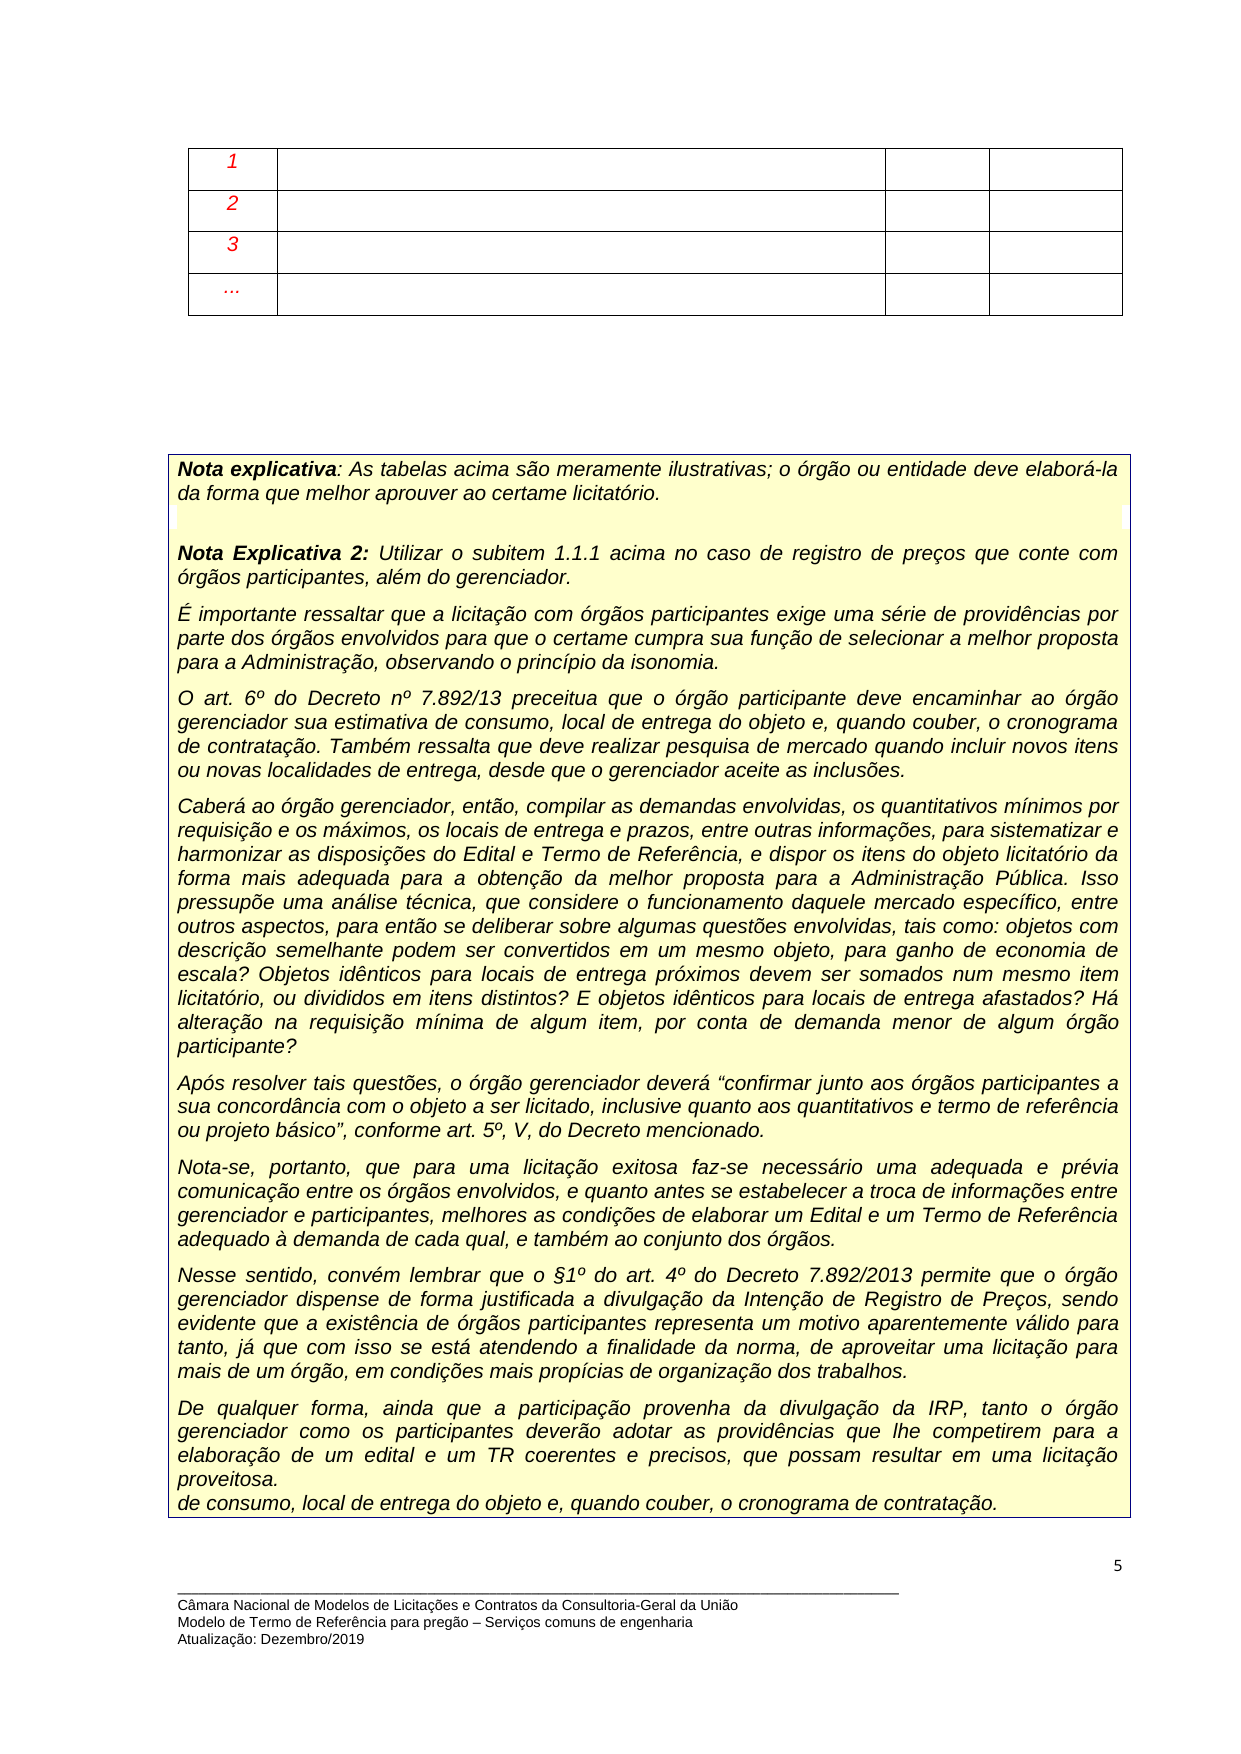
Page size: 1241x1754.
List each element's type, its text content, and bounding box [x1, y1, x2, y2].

table_cell 3 [189, 232, 277, 273]
table_cell [990, 274, 1122, 315]
table_cell [990, 149, 1122, 189]
table_cell [990, 232, 1122, 273]
table_cell [886, 149, 989, 189]
text Nota-se, portanto, que para uma licitação exitosa faz-se necessário uma adequada e prévia comunicação entre os órgãos envolvidos, e quanto antes se estabelecer a troca de informações entre gerenciador e participantes, melhores as condições de elaborar um Edital e um Termo de Referência adequado à demanda de cada qual, e também ao conjunto dos órgãos. [169, 1152, 1130, 1251]
table_cell [278, 149, 885, 189]
table_cell [990, 191, 1122, 231]
table_cell 2 [189, 191, 277, 231]
text Nota explicativa: As tabelas acima são meramente ilustrativas; o órgão ou entidade deve elaborá-la da forma que melhor aprouver ao certame licitatório. [169, 455, 1130, 505]
table_cell 1 [189, 149, 277, 189]
text Nota Explicativa 2: Utilizar o subitem 1.1.1 acima no caso de registro de preços que conte com órgãos participantes, além do gerenciador. [169, 538, 1130, 589]
text De qualquer forma, ainda que a participação provenha da divulgação da IRP, tanto o órgão gerenciador como os participantes deverão adotar as providências que lhe competirem para a elaboração de um edital e um TR coerentes e precisos, que possam resultar em uma licitação proveitosa. [169, 1392, 1130, 1488]
table_cell [278, 274, 885, 315]
table_cell ... [189, 274, 277, 315]
text O art. 6º do Decreto nº 7.892/13 preceitua que o órgão participante deve encaminhar ao órgão gerenciador sua estimativa de consumo, local de entrega do objeto e, quando couber, o cronograma de contratação. Também ressalta que deve realizar pesquisa de mercado quando incluir novos itens ou novas localidades de entrega, desde que o gerenciador aceite as inclusões. [169, 683, 1130, 782]
text Caberá ao órgão gerenciador, então, compilar as demandas envolvidas, os quantitativos mínimos por requisição e os máximos, os locais de entrega e prazos, entre outras informações, para sistematizar e harmonizar as disposições do Edital e Termo de Referência, e dispor os itens do objeto licitatório da forma mais adequada para a obtenção da melhor proposta para a Administração Pública. Isso pressupõe uma análise técnica, que considere o funcionamento daquele mercado específico, entre outros aspectos, para então se deliberar sobre algumas questões envolvidas, tais como: objetos com descrição semelhante podem ser convertidos em um mesmo objeto, para ganho de economia de escala? Objetos idênticos para locais de entrega próximos devem ser somados num mesmo item licitatório, ou divididos em itens distintos? E objetos idênticos para locais de entrega afastados? Há alteração na requisição mínima de algum item, por conta de demanda menor de algum órgão participante? [169, 791, 1130, 1058]
table_cell [886, 191, 989, 231]
table_cell [278, 232, 885, 273]
text Nesse sentido, convém lembrar que o §1º do art. 4º do Decreto 7.892/2013 permite que o órgão gerenciador dispense de forma justificada a divulgação da Intenção de Registro de Preços, sendo evidente que a existência de órgãos participantes representa um motivo aparentemente válido para tanto, já que com isso se está atendendo a finalidade da norma, de aproveitar uma licitação para mais de um órgão, em condições mais propícias de organização dos trabalhos. [169, 1260, 1130, 1383]
table_cell [886, 232, 989, 273]
text Após resolver tais questões, o órgão gerenciador deverá “confirmar junto aos órgãos participantes a sua concordância com o objeto a ser licitado, inclusive quanto aos quantitativos e termo de referência ou projeto básico”, conforme art. 5º, V, do Decreto mencionado. [169, 1067, 1130, 1142]
text de consumo, local de entrega do objeto e, quando couber, o cronograma de contratação. [169, 1488, 1130, 1517]
text É importante ressaltar que a licitação com órgãos participantes exige uma série de providências por parte dos órgãos envolvidos para que o certame cumpra sua função de selecionar a melhor proposta para a Administração, observando o princípio da isonomia. [169, 598, 1130, 673]
table_cell [886, 274, 989, 315]
table_cell [278, 191, 885, 231]
